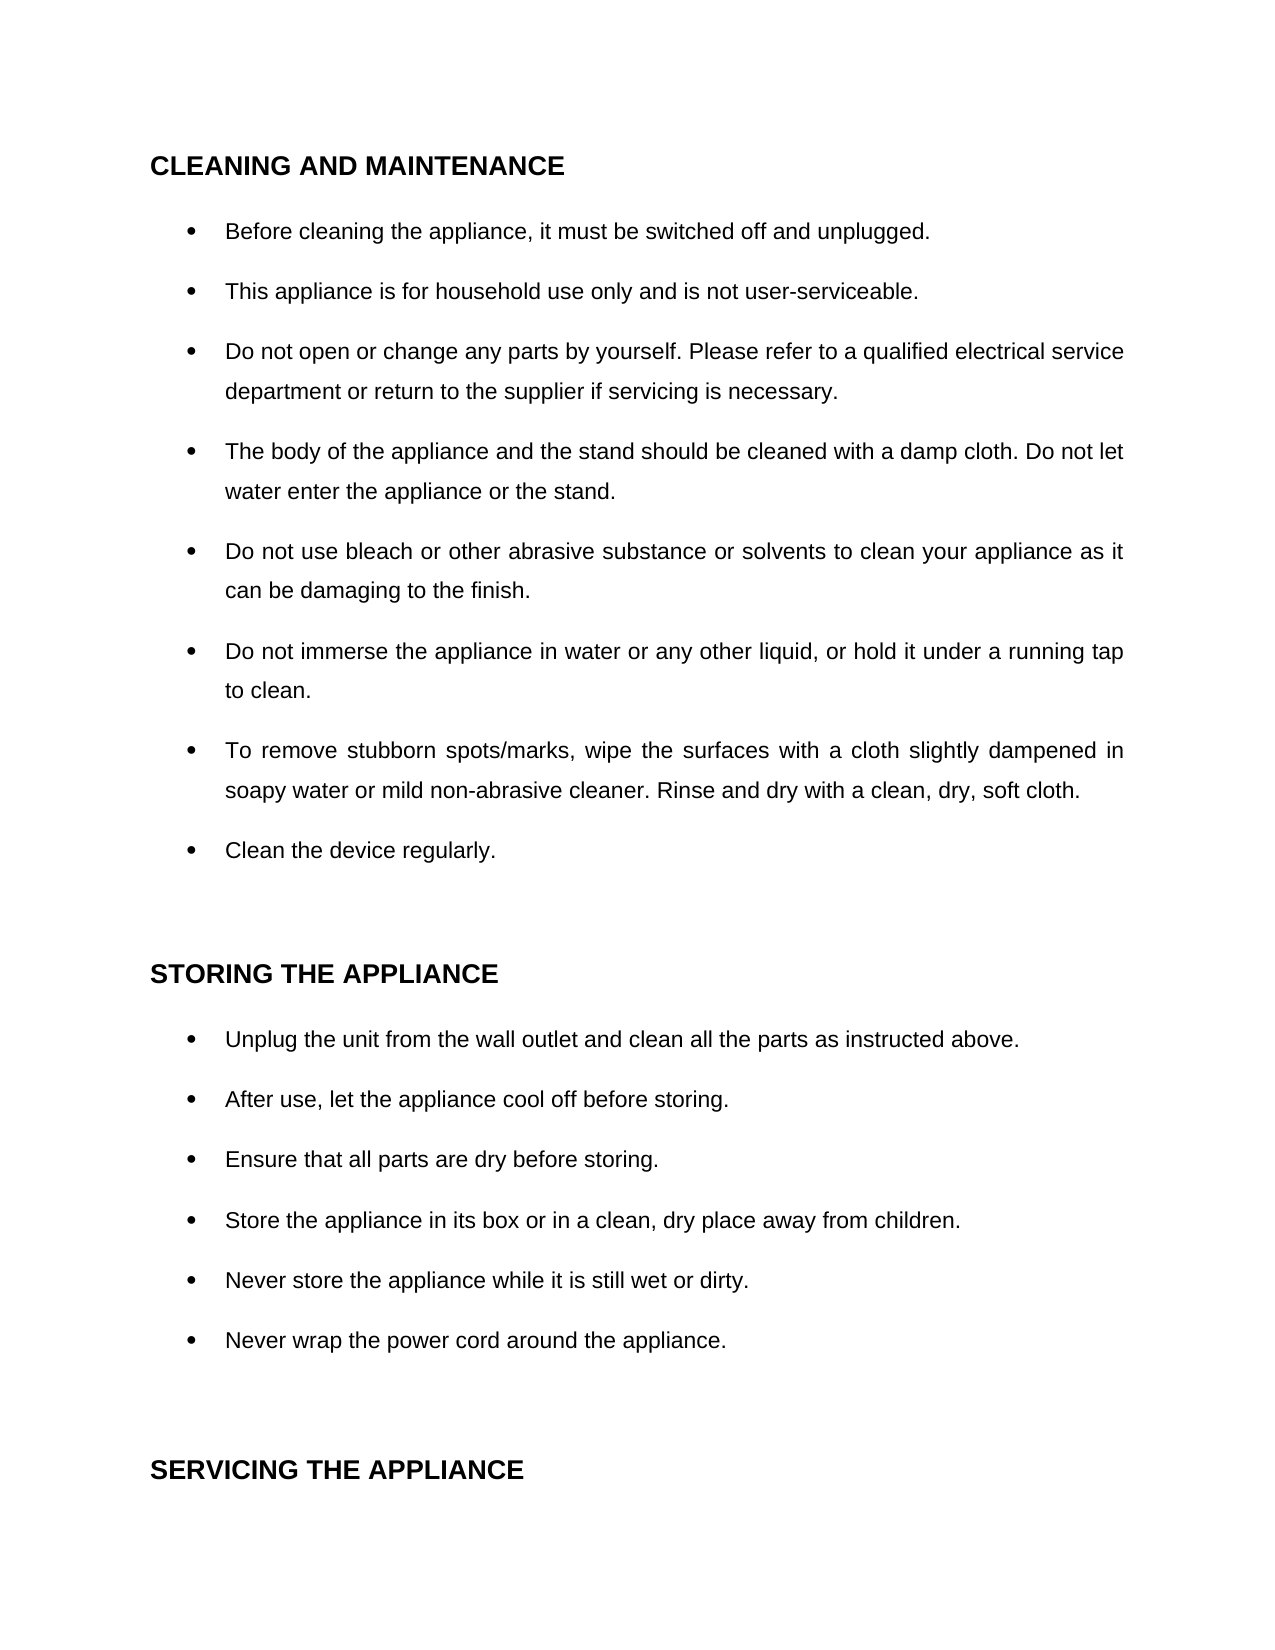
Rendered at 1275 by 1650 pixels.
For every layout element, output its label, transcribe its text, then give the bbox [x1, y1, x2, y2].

list The body of the appliance and the stand should be cleaned with a damp cloth. Do not let water enter the appliance or the stand. [187, 438, 1125, 504]
list Do not immerse the appliance in water or any other liquid, or hold it under a running tap to clean. [187, 638, 1125, 703]
text SERVICING THE APPLIANCE [150, 1454, 1125, 1486]
list Do not open or change any parts by yourself. Please refer to a qualified electrical service department or return to the supplier if servicing is necessary. [187, 338, 1125, 404]
list This appliance is for household use only and is not user-serviceable. [187, 278, 1125, 304]
list Store the appliance in its box or in a clean, dry place away from children. [187, 1207, 1125, 1233]
list To remove stubborn spots/marks, wipe the surfaces with a cloth slightly dampened in soapy water or mild non-abrasive cleaner. Rinse and dry with a clean, dry, soft cloth. [187, 737, 1125, 803]
list Ensure that all parts are dry before storing. [187, 1146, 1125, 1173]
list After use, let the appliance cool off before storing. [187, 1086, 1125, 1112]
text CLEANING AND MAINTENANCE [150, 150, 1125, 181]
list Never wrap the power cord around the appliance. [187, 1327, 1125, 1353]
list Before cleaning the appliance, it must be switched off and unplugged. [187, 218, 1125, 244]
list Clean the device regularly. [187, 837, 1125, 864]
list Never store the appliance while it is still wet or dirty. [187, 1267, 1125, 1293]
list Do not use bleach or other abrasive substance or solvents to clean your appliance as it can be damaging to the finish. [187, 538, 1125, 604]
text STORING THE APPLIANCE [150, 958, 1125, 989]
list Unplug the unit from the wall outlet and clean all the parts as instructed above. [187, 1026, 1125, 1052]
